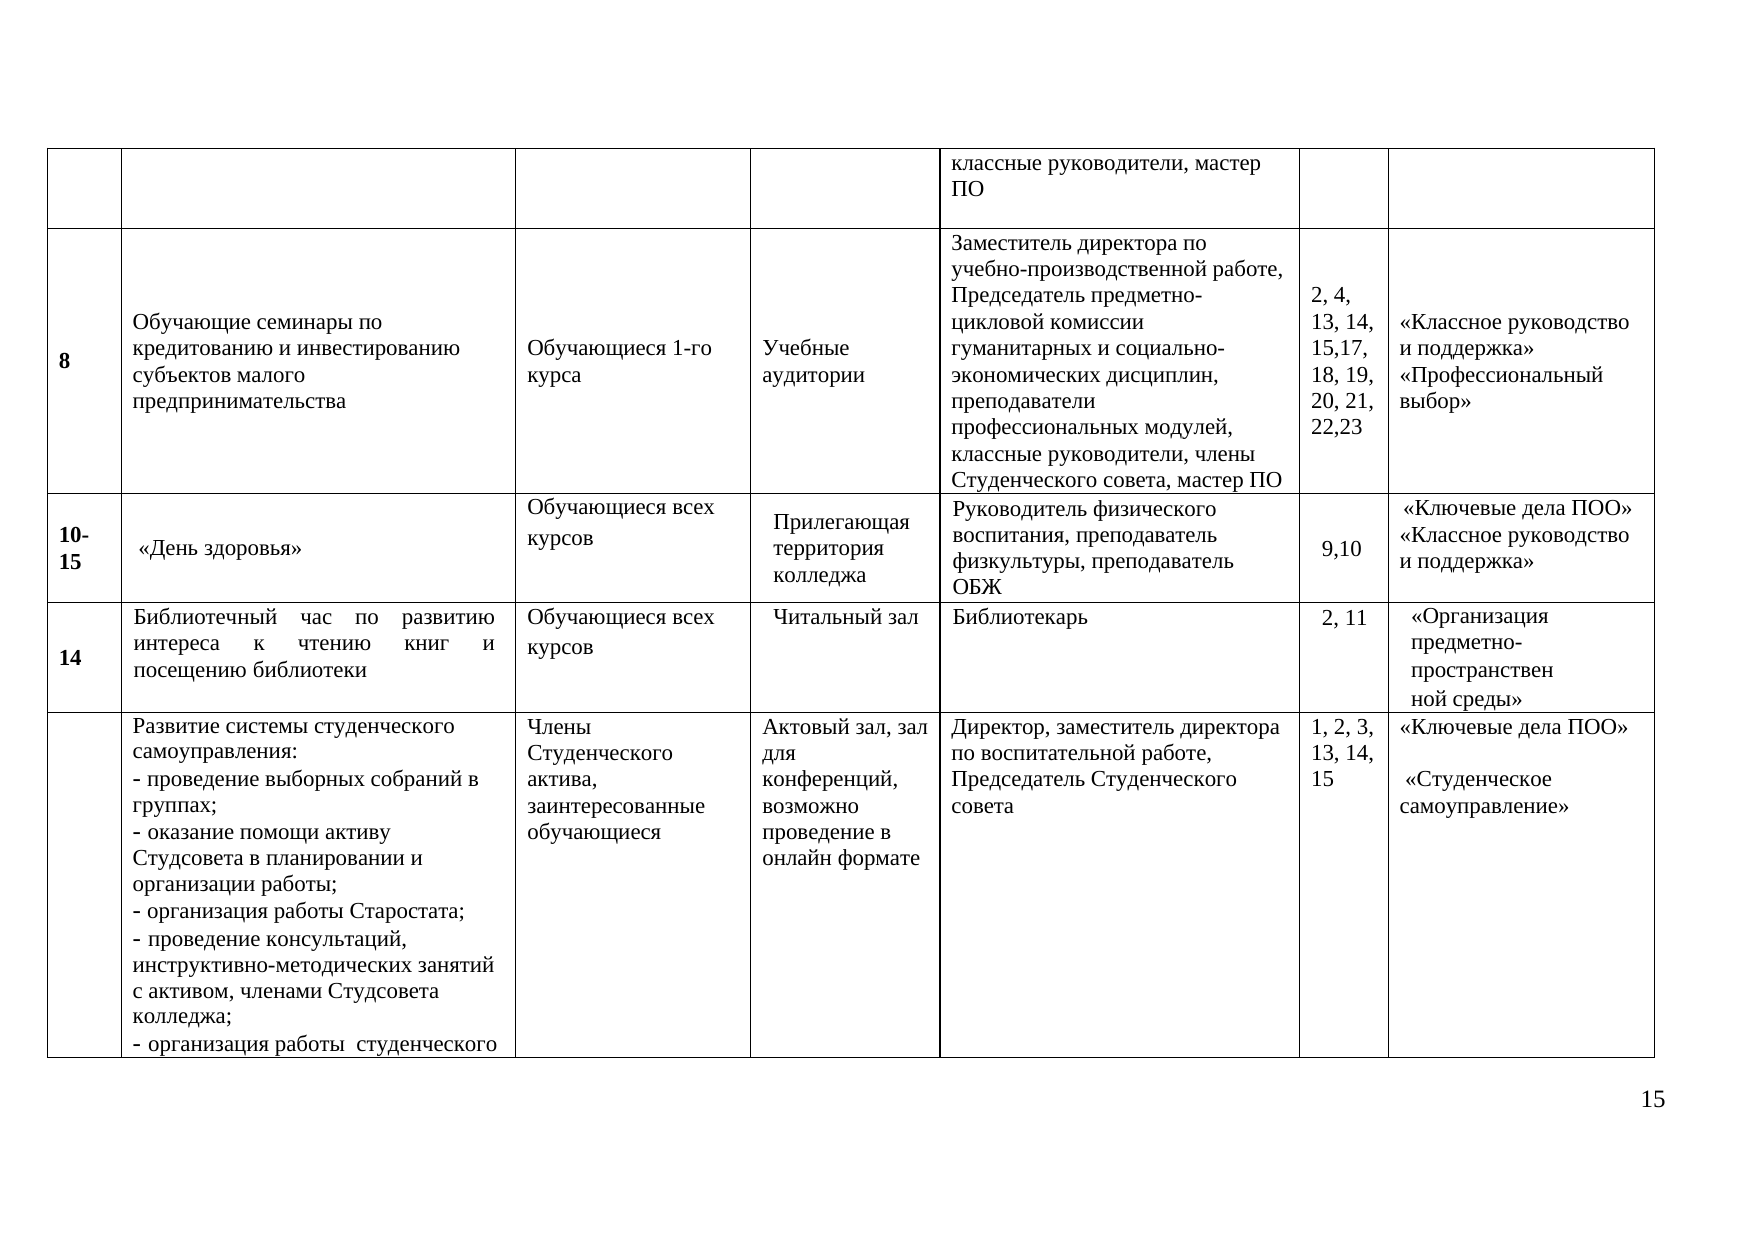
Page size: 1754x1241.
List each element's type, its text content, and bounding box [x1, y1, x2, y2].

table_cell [941, 713, 1299, 1057]
table_cell Библиотечный час по развитию интереса к чтению книг и посещению библиотеки [122, 603, 515, 712]
table_cell Читальный зал [751, 603, 939, 712]
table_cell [751, 713, 939, 1057]
table_cell «Ключевые дела ПОО» «Классное руководство и поддержка» [1389, 494, 1654, 602]
table_cell «Организация предметно- пространственной среды» [1389, 603, 1654, 712]
table_cell 2, 11 [1300, 603, 1388, 712]
table_cell Прилегающая территория колледжа [751, 494, 939, 602]
table_cell Учебные аудитории [751, 229, 939, 492]
table_cell 8 [48, 229, 121, 492]
table_cell 8 [48, 149, 121, 228]
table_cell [751, 149, 939, 228]
table_cell Библиотекарь [941, 603, 1299, 712]
table_cell Заместитель директора по учебно-производственной работе, Председатель предметно-цикловой комиссии гуманитарных и социально-экономических дисциплин, преподаватели профессиональных модулей, классные руководители, члены Студенческого совета, мастер ПО [941, 229, 1299, 492]
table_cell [1300, 149, 1388, 228]
table_cell [48, 713, 121, 1057]
table_cell Обучающиеся всех курсов [516, 603, 750, 712]
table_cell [516, 149, 750, 228]
table_cell Руководитель физического воспитания, преподаватель физкультуры, преподаватель ОБЖ [941, 494, 1299, 602]
table_cell 2, 4, 13, 14, 15,17, 18, 19, 20, 21, 22,23 [1300, 229, 1388, 492]
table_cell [1389, 713, 1654, 1057]
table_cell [122, 713, 515, 1057]
table_cell «День здоровья» [122, 494, 515, 602]
table_cell Обучающиеся 1-го курса [516, 229, 750, 492]
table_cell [1389, 149, 1654, 228]
table_cell 14 [48, 603, 121, 712]
table_cell «Классное руководство и поддержка» «Профессиональный выбор» [1389, 229, 1654, 492]
table_cell Обучающие семинары по кредитованию и инвестированию субъектов малого предпринимательства [122, 229, 515, 492]
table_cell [941, 149, 1299, 228]
table_cell 10-15 [48, 494, 121, 602]
table_cell Обучающиеся всех курсов [516, 494, 750, 602]
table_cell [122, 149, 515, 228]
table_cell 9,10 [1300, 494, 1388, 602]
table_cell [516, 713, 750, 1057]
table_cell 1, 2, 3, 13, 14, 15 [1300, 713, 1388, 1057]
